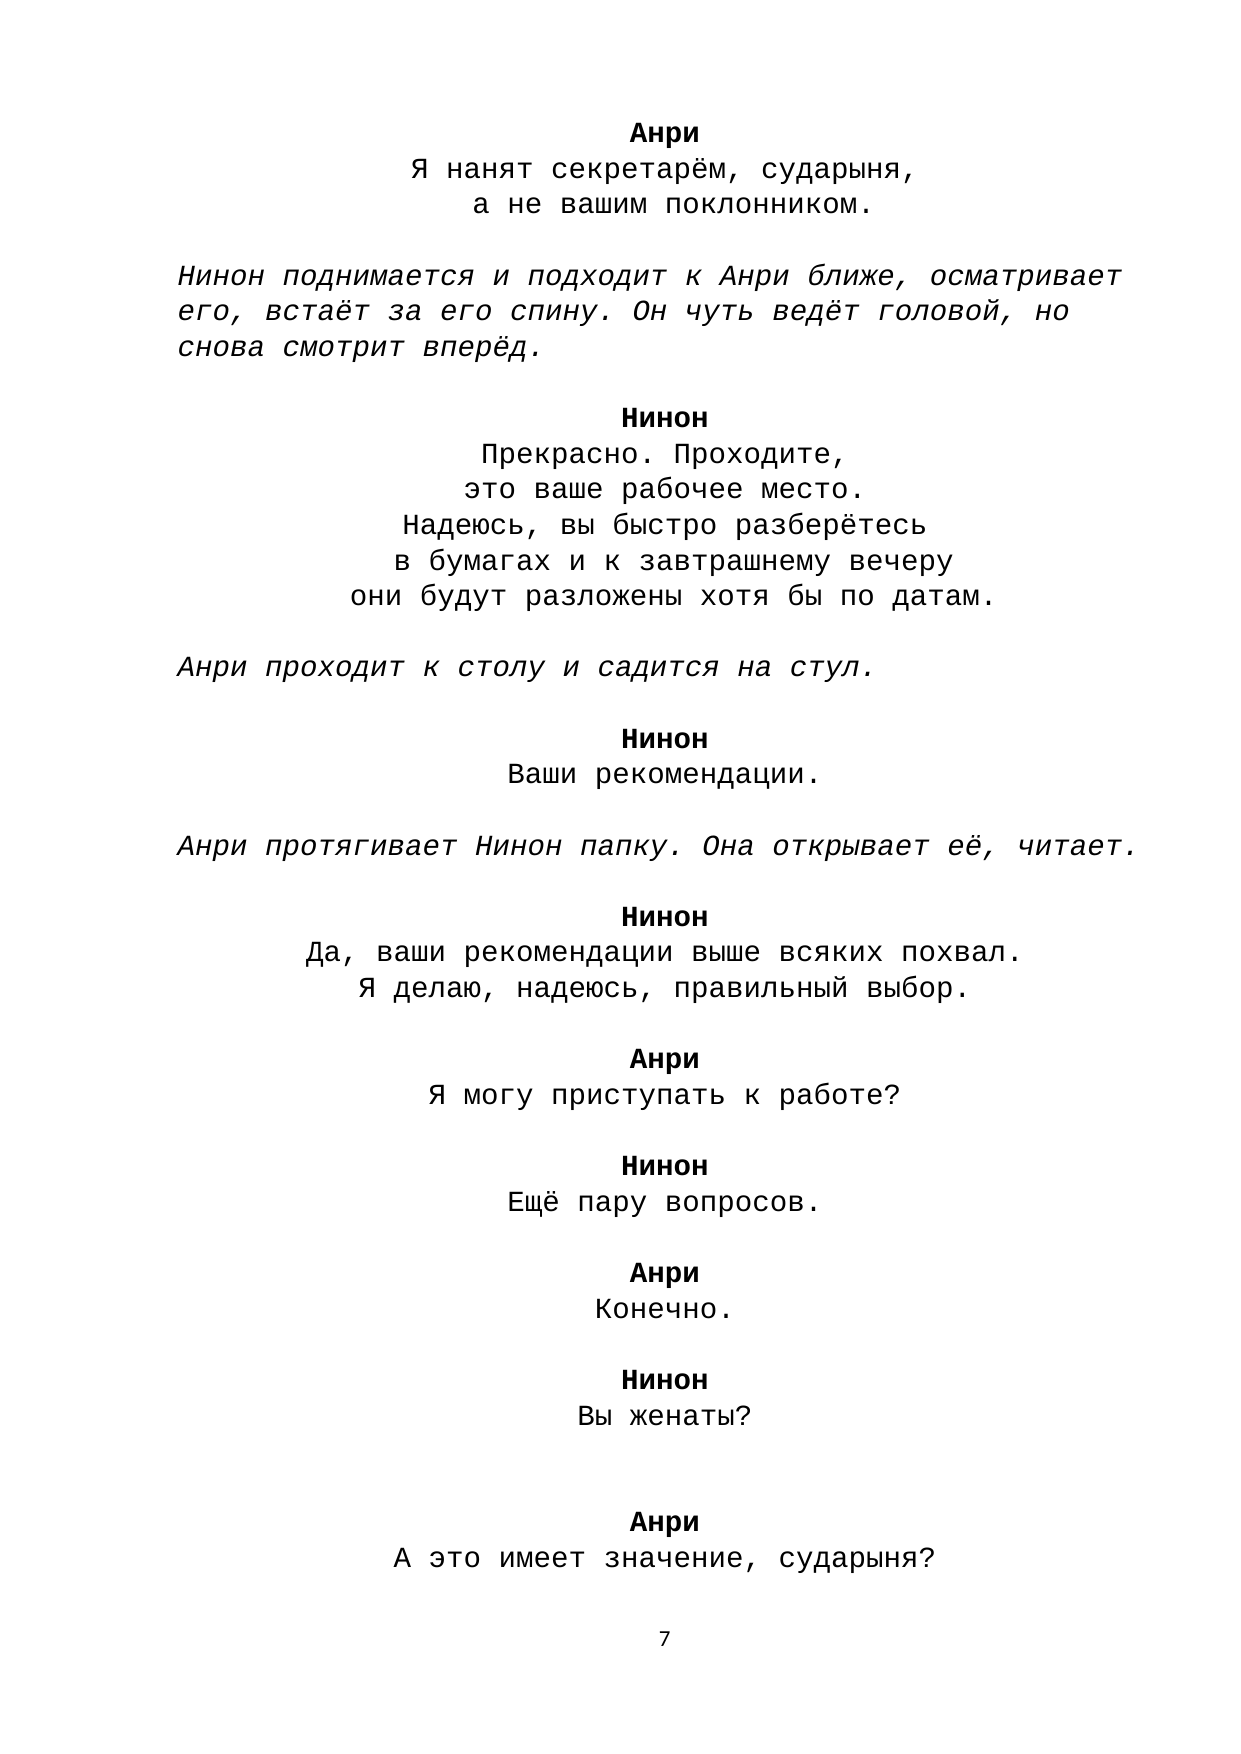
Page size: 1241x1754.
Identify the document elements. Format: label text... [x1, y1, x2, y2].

text Я нанят секретарём, сударыня, [177, 154, 1152, 187]
text Я делаю, надеюсь, правильный выбор. [177, 973, 1152, 1006]
text Нинон [177, 1365, 1152, 1398]
text Ваши рекомендации. [177, 759, 1152, 792]
text Нинон поднимается и подходит к Анри ближе, осматривает его, встаёт за его спину. Он чуть ведёт головой, но снова смотрит вперёд. [177, 261, 1152, 365]
text Да, ваши рекомендации выше всяких похвал. [177, 937, 1152, 971]
text Вы женаты? [177, 1401, 1152, 1434]
text Анри проходит к столу и садится на стул. [177, 652, 1152, 686]
text это ваше рабочее место. [177, 474, 1152, 507]
text Анри [177, 1044, 1152, 1077]
text А это имеет значение, сударыня? [177, 1543, 1152, 1576]
text Нинон [177, 724, 1152, 757]
text Конечно. [177, 1294, 1152, 1327]
text а не вашим поклонником. [177, 189, 1152, 222]
text Анри [177, 1507, 1152, 1541]
text Анри [177, 1258, 1152, 1291]
text Нинон [177, 1151, 1152, 1184]
text Я могу приступать к работе? [177, 1080, 1152, 1113]
text в бумагах и к завтрашнему вечеру [177, 546, 1152, 579]
text Анри протягивает Нинон папку. Она открывает её, читает. [177, 831, 1152, 864]
text Нинон [177, 403, 1152, 436]
text Прекрасно. Проходите, [177, 439, 1152, 472]
text Анри [177, 118, 1152, 151]
text Ещё пару вопросов. [177, 1187, 1152, 1220]
text Надеюсь, вы быстро разберётесь [177, 510, 1152, 543]
text Нинон [177, 902, 1152, 935]
text они будут разложены хотя бы по датам. [177, 581, 1152, 614]
